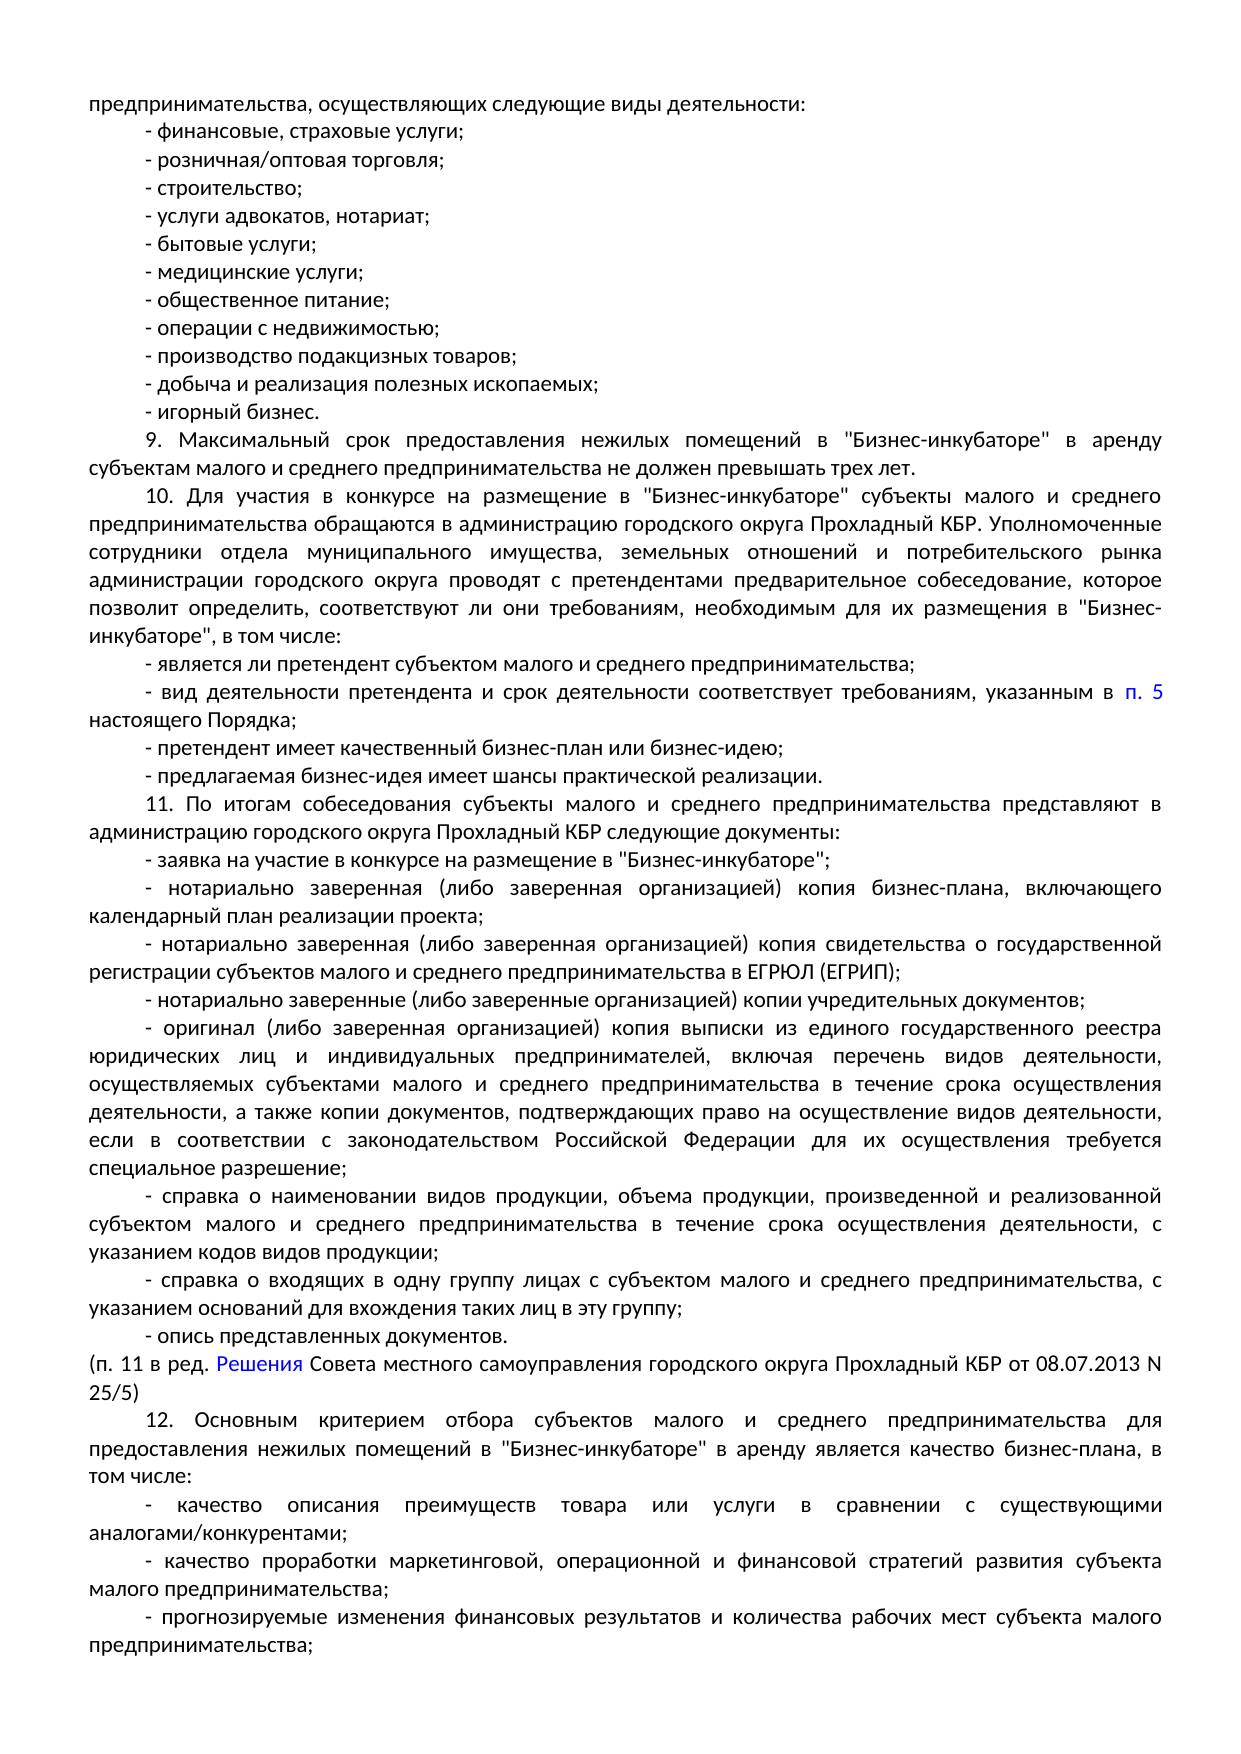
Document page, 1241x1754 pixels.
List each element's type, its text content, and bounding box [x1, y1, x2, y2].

text - заявка на участие в конкурсе на размещение в "Бизнес-инкубаторе"; [89, 845, 1163, 873]
text - производство подакцизных товаров; [89, 341, 1163, 369]
text - бытовые услуги; [89, 229, 1163, 257]
text - вид деятельности претендента и срок деятельности соответствует требованиям, указанным в п. 5 настоящего Порядка; [89, 677, 1163, 733]
text - услуги адвокатов, нотариат; [89, 201, 1163, 229]
text - розничная/оптовая торговля; [89, 145, 1163, 173]
text - нотариально заверенная (либо заверенная организацией) копия свидетельства о государственной регистрации субъектов малого и среднего предпринимательства в ЕГРЮЛ (ЕГРИП); [89, 929, 1163, 985]
text - операции с недвижимостью; [89, 313, 1163, 341]
text - является ли претендент субъектом малого и среднего предпринимательства; [89, 649, 1163, 677]
text - строительство; [89, 173, 1163, 201]
text - справка о наименовании видов продукции, объема продукции, произведенной и реализованной субъектом малого и среднего предпринимательства в течение срока осуществления деятельности, с указанием кодов видов продукции; [89, 1181, 1163, 1266]
text - качество проработки маркетинговой, операционной и финансовой стратегий развития субъекта малого предпринимательства; [89, 1546, 1163, 1602]
text - общественное питание; [89, 285, 1163, 313]
text - нотариально заверенные (либо заверенные организацией) копии учредительных документов; [89, 985, 1163, 1013]
text 10. Для участия в конкурсе на размещение в "Бизнес-инкубаторе" субъекты малого и среднего предпринимательства обращаются в администрацию городского округа Прохладный КБР. Уполномоченные сотрудники отдела муниципального имущества, земельных отношений и потребительского рынка администрации городского округа проводят с претендентами предварительное собеседование, которое позволит определить, соответствуют ли они требованиям, необходимым для их размещения в "Бизнес-инкубаторе", в том числе: [89, 481, 1163, 649]
text - прогнозируемые изменения финансовых результатов и количества рабочих мест субъекта малого предпринимательства; [89, 1602, 1163, 1658]
text 12. Основным критерием отбора субъектов малого и среднего предпринимательства для предоставления нежилых помещений в "Бизнес-инкубаторе" в аренду является качество бизнес-плана, в том числе: [89, 1406, 1163, 1490]
text - предлагаемая бизнес-идея имеет шансы практической реализации. [89, 761, 1163, 789]
text - добыча и реализация полезных ископаемых; [89, 369, 1163, 397]
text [89, 89, 1163, 117]
text - опись представленных документов. [89, 1322, 1163, 1349]
text 9. Максимальный срок предоставления нежилых помещений в "Бизнес-инкубаторе" в аренду субъектам малого и среднего предпринимательства не должен превышать трех лет. [89, 425, 1163, 481]
text (п. 11 в ред. Решения Совета местного самоуправления городского округа Прохладный КБР от 08.07.2013 N 25/5) [89, 1349, 1163, 1406]
text - игорный бизнес. [89, 397, 1163, 425]
text - оригинал (либо заверенная организацией) копия выписки из единого государственного реестра юридических лиц и индивидуальных предпринимателей, включая перечень видов деятельности, осуществляемых субъектами малого и среднего предпринимательства в течение срока осуществления деятельности, а также копии документов, подтверждающих право на осуществление видов деятельности, если в соответствии с законодательством Российской Федерации для их осуществления требуется специальное разрешение; [89, 1013, 1163, 1181]
text - претендент имеет качественный бизнес-план или бизнес-идею; [89, 733, 1163, 761]
text - качество описания преимуществ товара или услуги в сравнении с существующими аналогами/конкурентами; [89, 1490, 1163, 1546]
text - справка о входящих в одну группу лицах с субъектом малого и среднего предпринимательства, с указанием оснований для вхождения таких лиц в эту группу; [89, 1266, 1163, 1322]
text - нотариально заверенная (либо заверенная организацией) копия бизнес-плана, включающего календарный план реализации проекта; [89, 873, 1163, 929]
text - медицинские услуги; [89, 257, 1163, 285]
text 11. По итогам собеседования субъекты малого и среднего предпринимательства представляют в администрацию городского округа Прохладный КБР следующие документы: [89, 789, 1163, 845]
text - финансовые, страховые услуги; [89, 117, 1163, 145]
